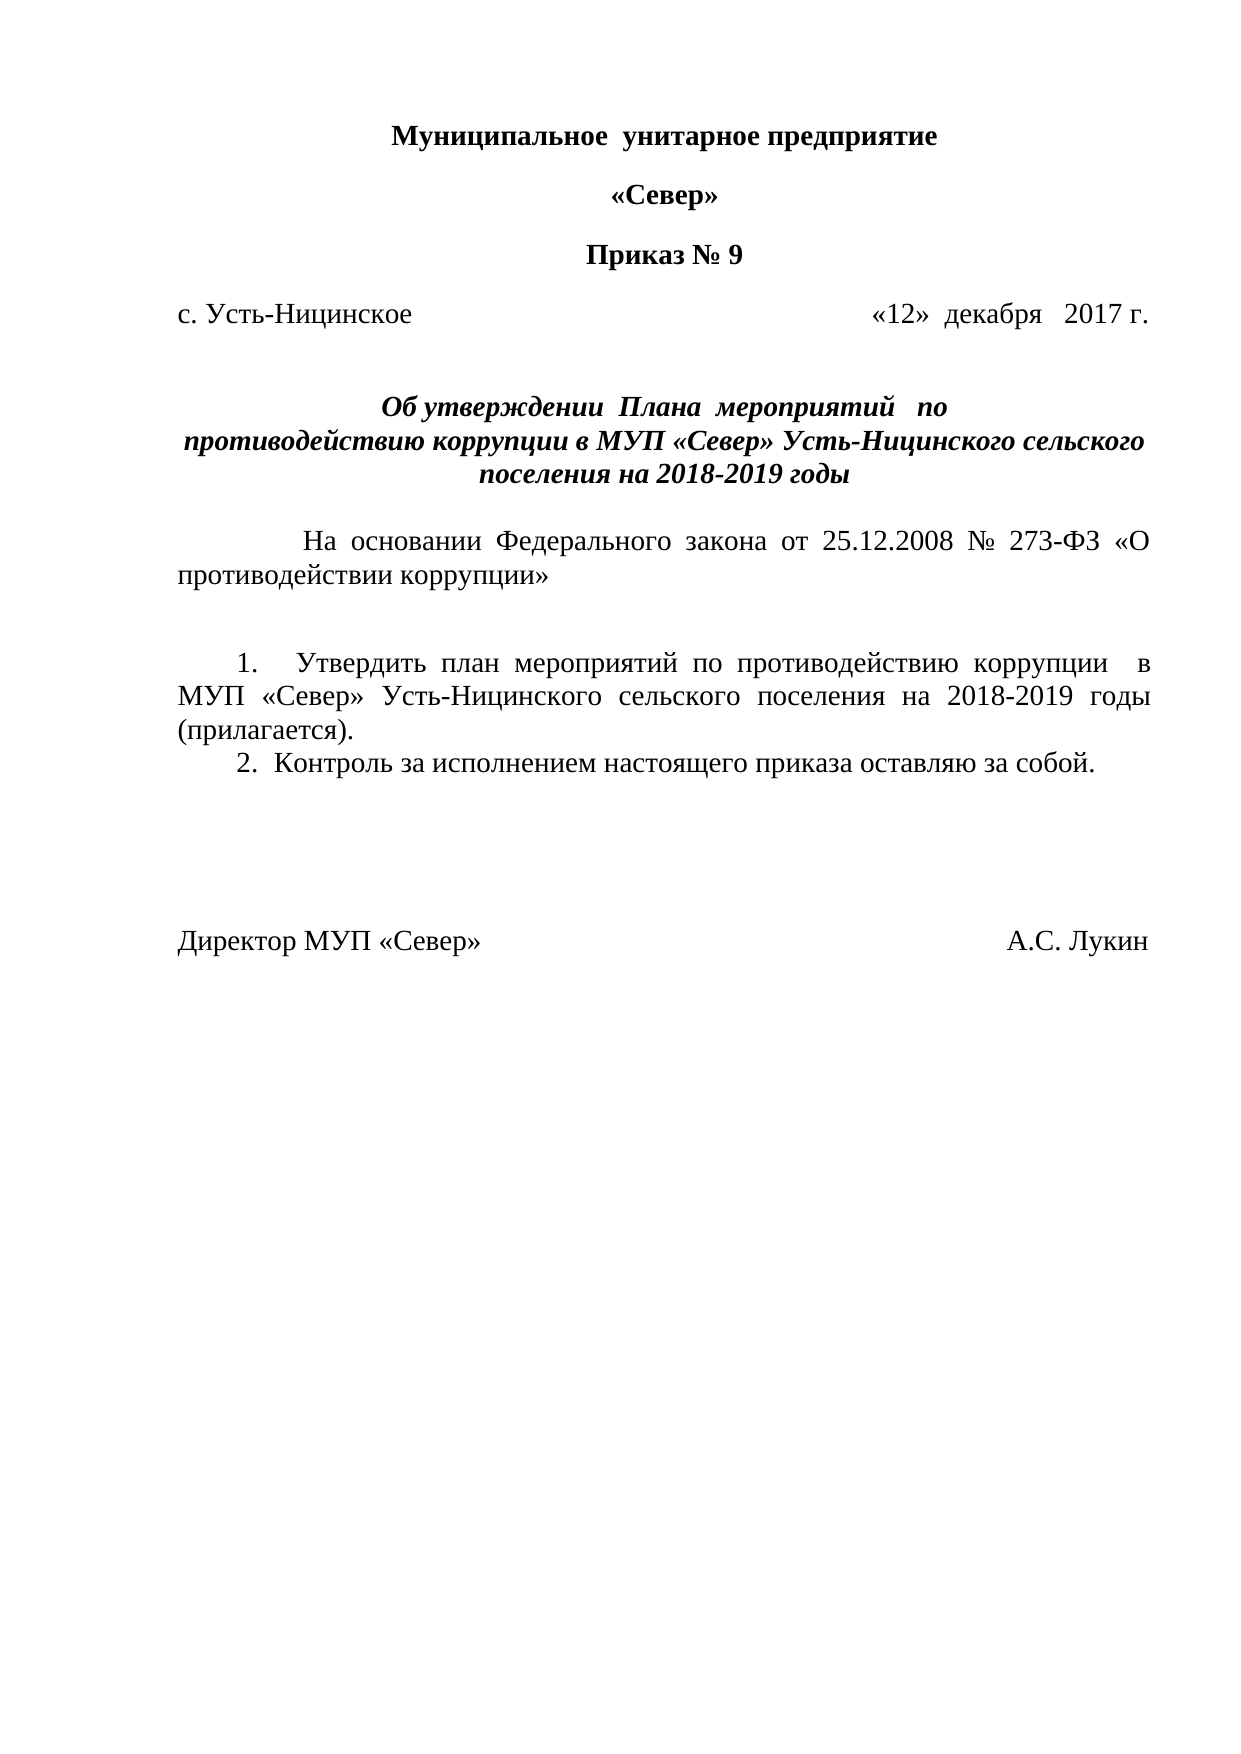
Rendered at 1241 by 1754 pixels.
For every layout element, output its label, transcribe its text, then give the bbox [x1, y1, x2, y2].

text с. Усть-Ницинское «12» декабря 2017 г. [177, 296, 1152, 330]
text «Север» [177, 177, 1152, 211]
text Муниципальное унитарное предприятие [177, 118, 1152, 152]
title На основании Федерального закона от 25.12.2008 № 273-ФЗ «О противодействии коррупции» [177, 523, 1152, 590]
text Об утверждении Плана мероприятий по [177, 389, 1152, 423]
list Утвердить план мероприятий по противодействию коррупции в МУП «Север» Усть-Ницинского сельского поселения на 2018-2019 годы (прилагается). [177, 645, 1152, 745]
list Контроль за исполнением настоящего приказа оставляю за собой. [236, 745, 1152, 779]
text противодействию коррупции в МУП «Север» Усть-Ницинского сельского поселения на 2018-2019 годы [177, 423, 1152, 490]
text Приказ № 9 [177, 237, 1152, 270]
text Директор МУП «Север» А.С. Лукин [177, 923, 1152, 957]
